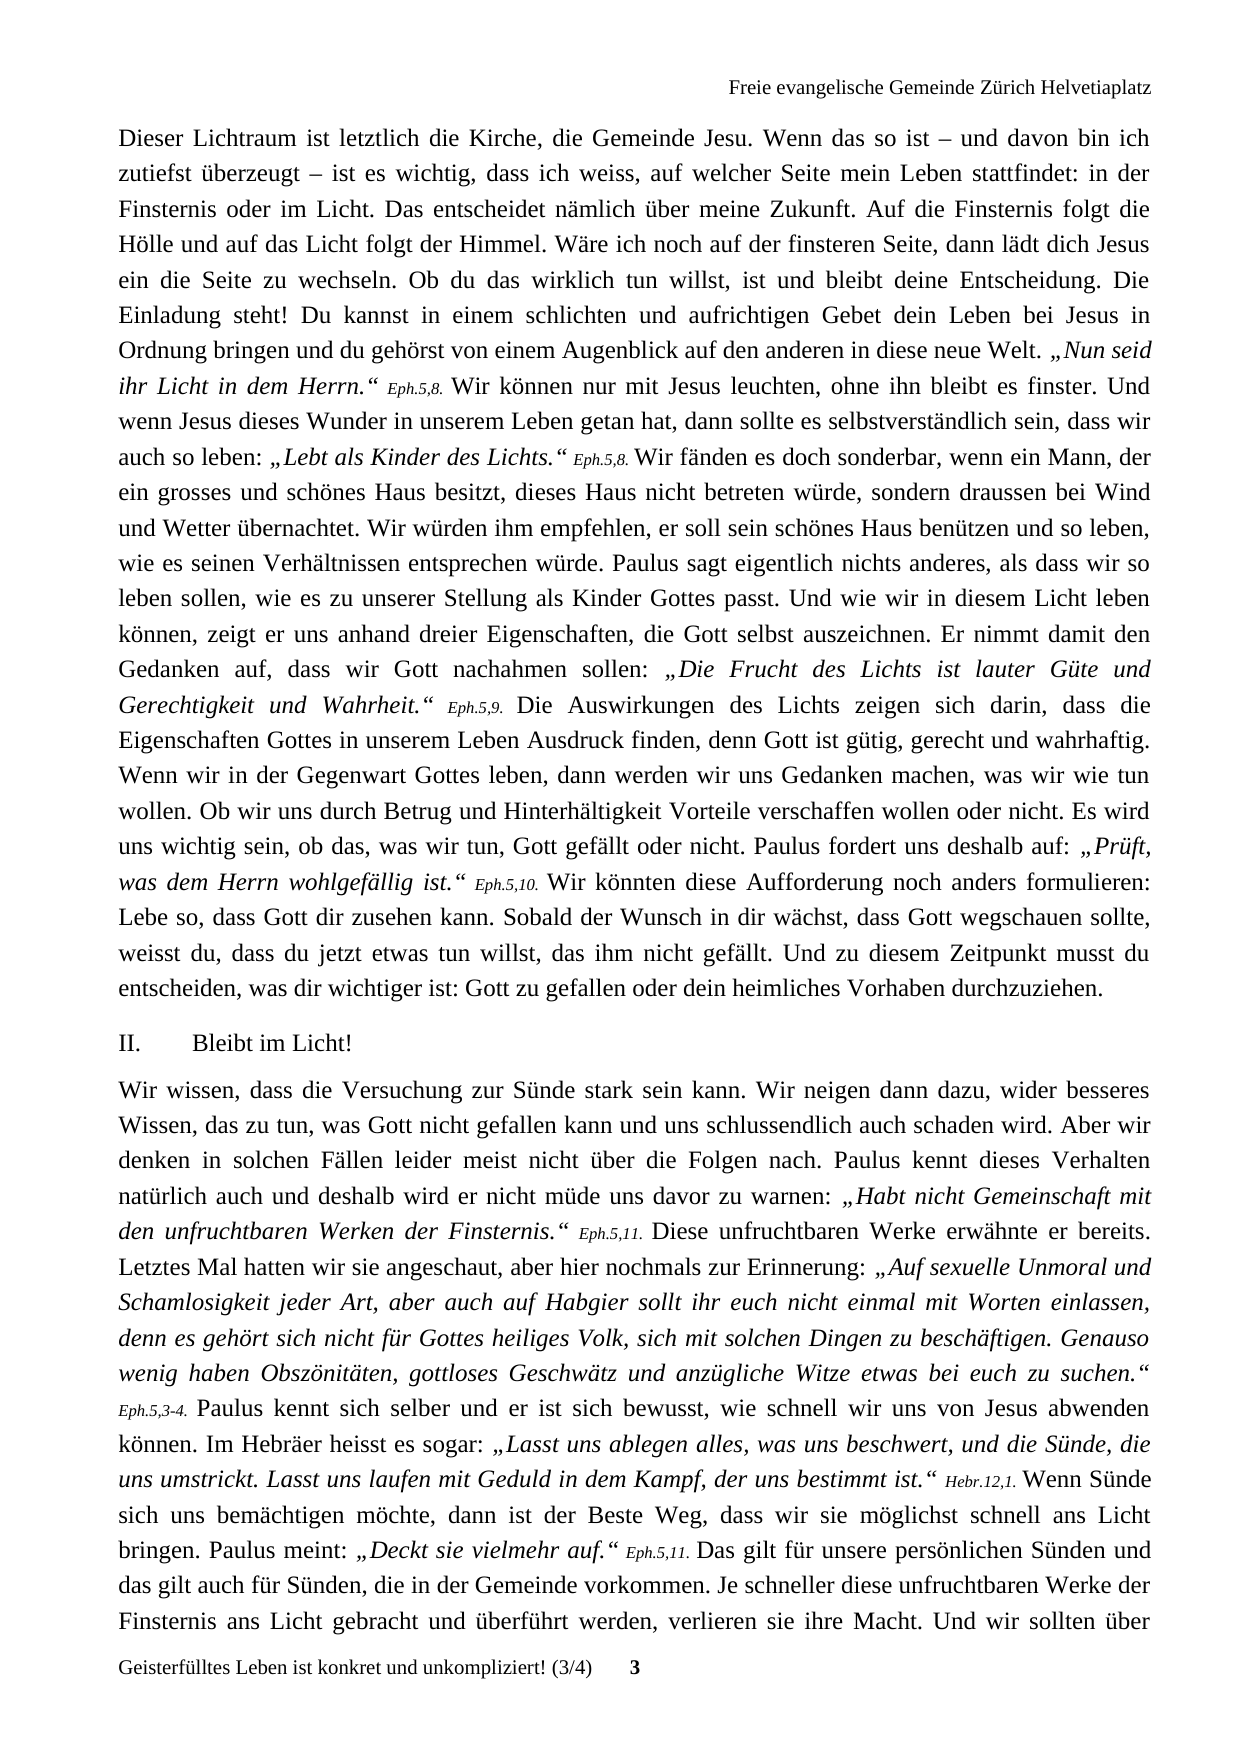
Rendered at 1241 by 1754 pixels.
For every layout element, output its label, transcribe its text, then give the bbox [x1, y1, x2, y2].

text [118, 1070, 1152, 1636]
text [118, 118, 1152, 1003]
subtitle Bleibt im Licht! [118, 1028, 1152, 1057]
